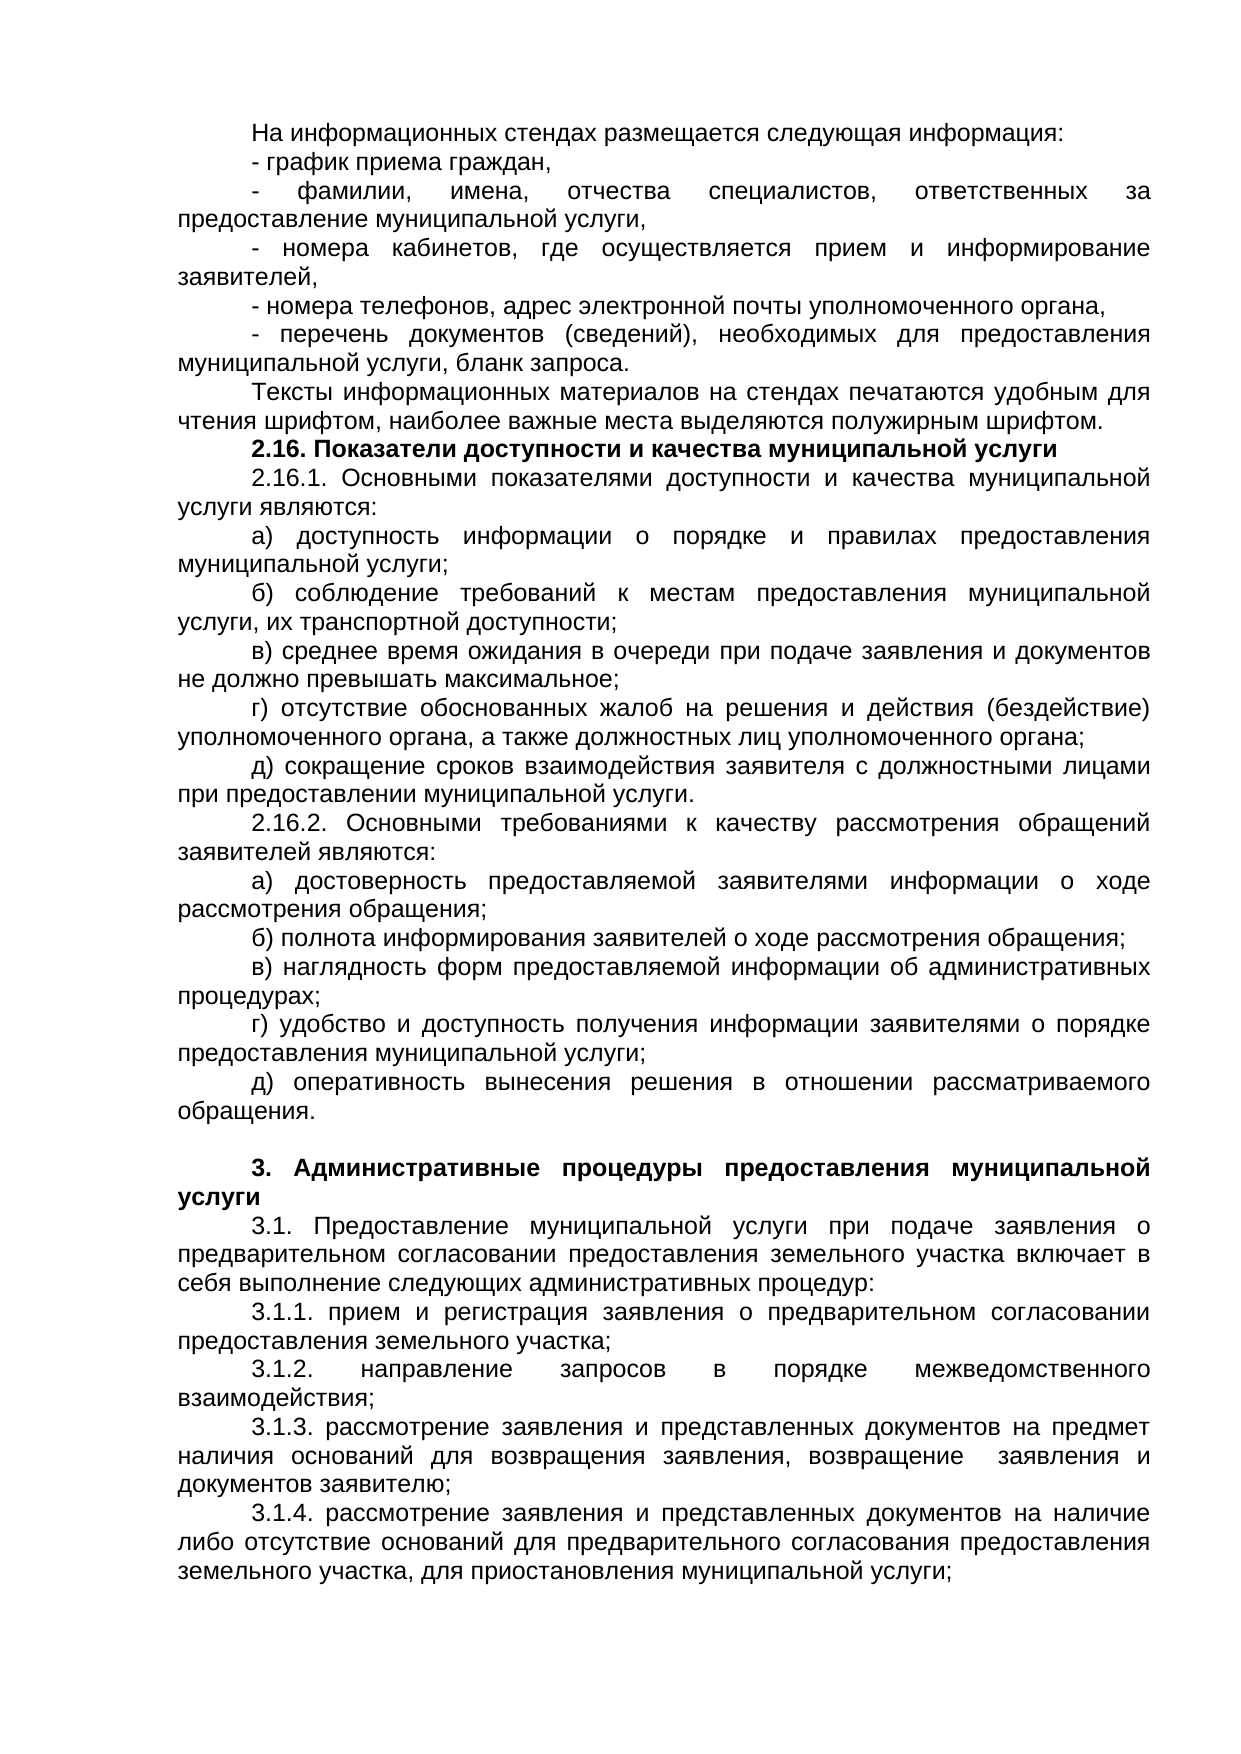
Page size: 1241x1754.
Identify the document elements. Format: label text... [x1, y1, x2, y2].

text а) достоверность предоставляемой заявителями информации о ходе рассмотрения обращения; [177, 866, 1152, 923]
text - перечень документов (сведений), необходимых для предоставления муниципальной услуги, бланк запроса. [177, 319, 1152, 377]
text - номера телефонов, адрес электронной почты уполномоченного органа, [177, 291, 1152, 319]
text 3.1. Предоставление муниципальной услуги при подаче заявления о предварительном согласовании предоставления земельного участка включает в себя выполнение следующих административных процедур: [177, 1211, 1152, 1297]
text д) сокращение сроков взаимодействия заявителя с должностными лицами при предоставлении муниципальной услуги. [177, 751, 1152, 808]
text г) удобство и доступность получения информации заявителями о порядке предоставления муниципальной услуги; [177, 1009, 1152, 1067]
text г) отсутствие обоснованных жалоб на решения и действия (бездействие) уполномоченного органа, а также должностных лиц уполномоченного органа; [177, 693, 1152, 751]
text а) доступность информации о порядке и правилах предоставления муниципальной услуги; [177, 521, 1152, 578]
text Тексты информационных материалов на стендах печатаются удобным для чтения шрифтом, наиболее важные места выделяются полужирным шрифтом. [177, 377, 1152, 434]
text 2.16. Показатели доступности и качества муниципальной услуги [177, 434, 1152, 463]
text 3.1.1. прием и регистрация заявления о предварительном согласовании предоставления земельного участка; [177, 1297, 1152, 1354]
text 2.16.2. Основными требованиями к качеству рассмотрения обращений заявителей являются: [177, 808, 1152, 866]
text в) наглядность форм предоставляемой информации об административных процедурах; [177, 952, 1152, 1009]
text 3.1.2. направление запросов в порядке межведомственного взаимодействия; [177, 1354, 1152, 1412]
text в) среднее время ожидания в очереди при подаче заявления и документов не должно превышать максимальное; [177, 636, 1152, 693]
text 2.16.1. Основными показателями доступности и качества муниципальной услуги являются: [177, 463, 1152, 521]
text - номера кабинетов, где осуществляется прием и информирование заявителей, [177, 233, 1152, 291]
text 3.1.3. рассмотрение заявления и представленных документов на предмет наличия оснований для возвращения заявления, возвращение заявления и документов заявителю; [177, 1412, 1152, 1498]
text б) соблюдение требований к местам предоставления муниципальной услуги, их транспортной доступности; [177, 578, 1152, 636]
text 3.1.4. рассмотрение заявления и представленных документов на наличие либо отсутствие оснований для предварительного согласования предоставления земельного участка, для приостановления муниципальной услуги; [177, 1498, 1152, 1584]
text д) оперативность вынесения решения в отношении рассматриваемого обращения. [177, 1067, 1152, 1124]
text 3. Административные процедуры предоставления муниципальной услуги [177, 1153, 1152, 1211]
text На информационных стендах размещается следующая информация: [177, 118, 1152, 147]
text - фамилии, имена, отчества специалистов, ответственных за предоставление муниципальной услуги, [177, 176, 1152, 233]
text - график приема граждан, [177, 147, 1152, 176]
text б) полнота информирования заявителей о ходе рассмотрения обращения; [177, 923, 1152, 952]
